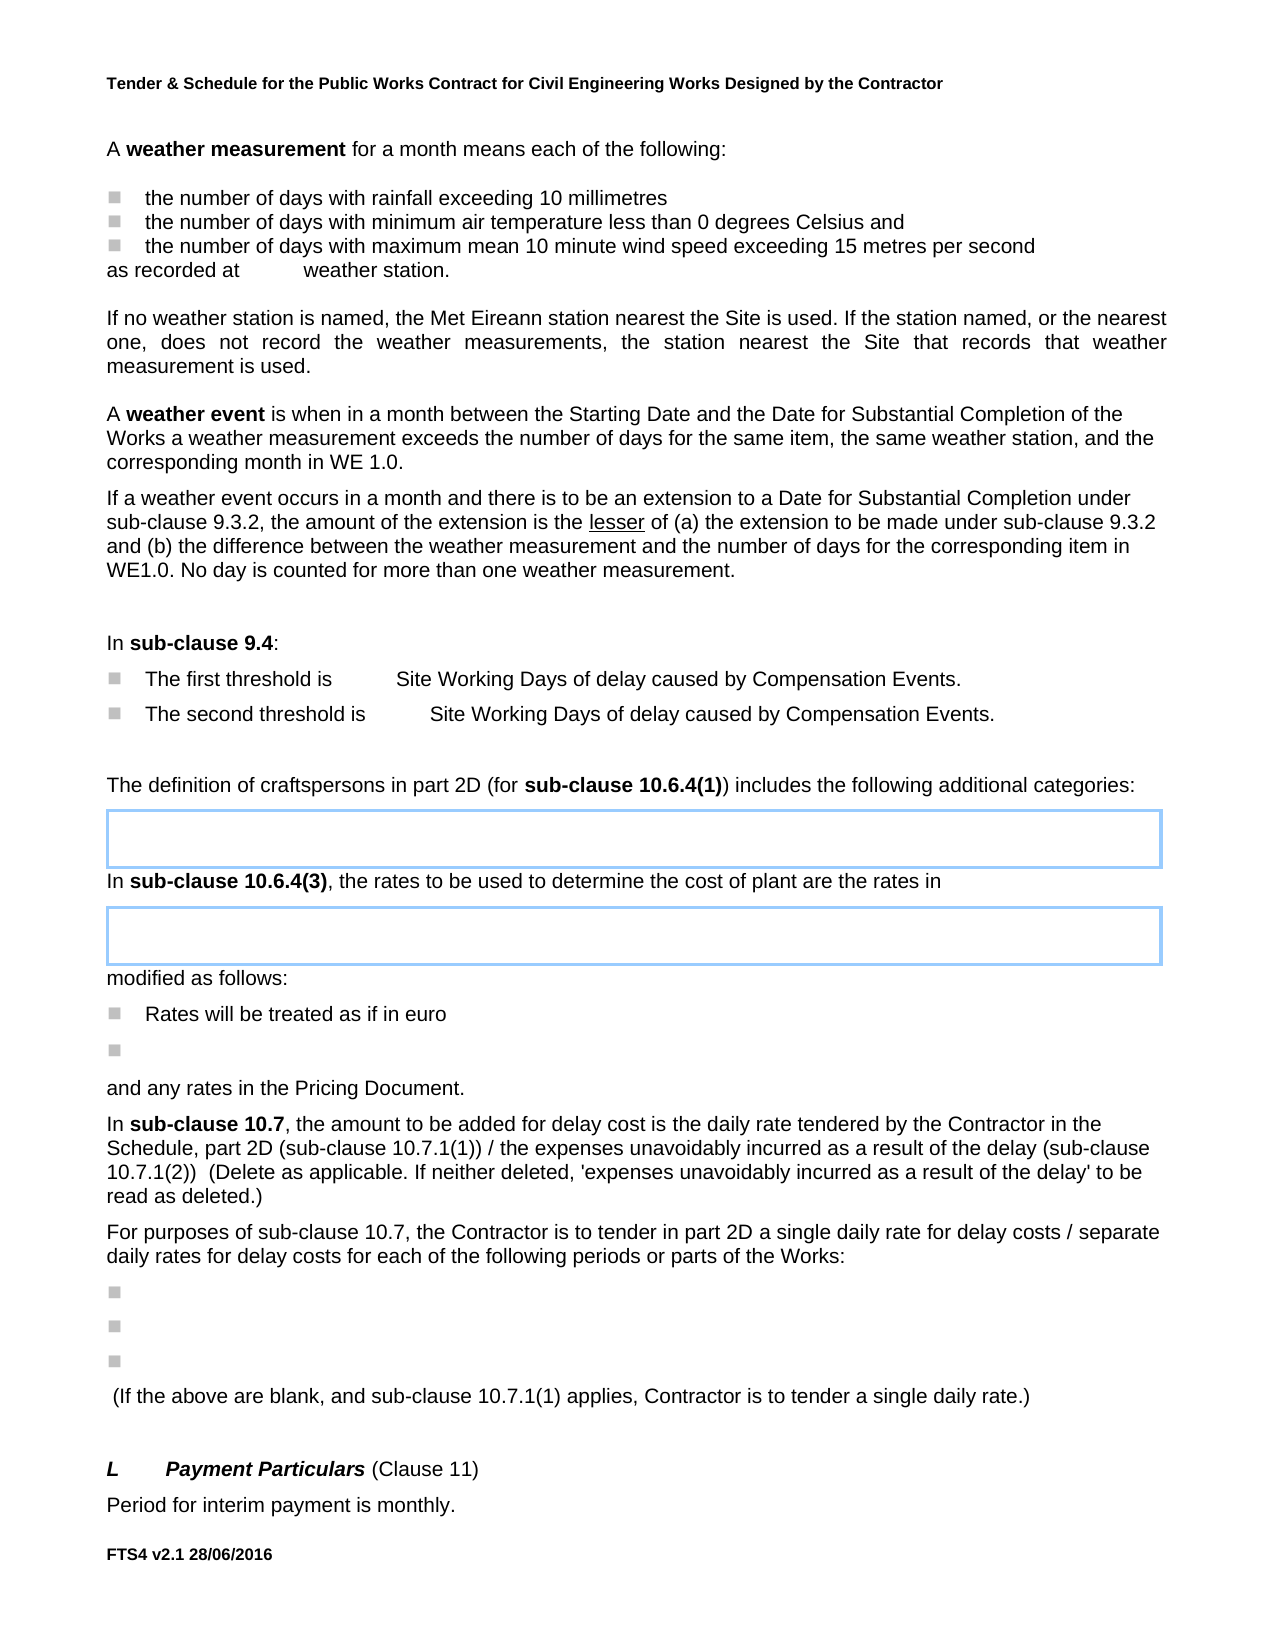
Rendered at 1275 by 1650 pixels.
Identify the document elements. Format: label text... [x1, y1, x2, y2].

list the number of days with maximum mean 10 minute wind speed exceeding 15 metres per second [106, 234, 1169, 258]
text In sub-clause 10.6.4(3), the rates to be used to determine the cost of plant are the rates in [106, 869, 1169, 893]
text A weather event is when in a month between the Starting Date and the Date for Substantial Completion of the Works a weather measurement exceeds the number of days for the same item, the same weather station, and the corresponding month in WE 1.0. [106, 402, 1169, 473]
text as recorded at weather station. [106, 258, 1169, 282]
text For purposes of sub-clause 10.7, the Contractor is to tender in part 2D a single daily rate for delay costs / separate daily rates for delay costs for each of the following periods or parts of the Works: [106, 1220, 1169, 1268]
text In sub-clause 10.7, the amount to be added for delay cost is the daily rate tendered by the Contractor in the Schedule, part 2D (sub-clause 10.7.1(1)) / the expenses unavoidably incurred as a result of the delay (sub-clause 10.7.1(2)) (Delete as applicable. If neither deleted, 'expenses unavoidably incurred as a result of the delay' to be read as deleted.) [106, 1112, 1169, 1208]
text In sub-clause 9.4: [106, 631, 1169, 655]
table_header [109, 812, 1159, 866]
text Rates will be treated as if in euro [106, 1002, 1169, 1026]
text (If the above are blank, and sub-clause 10.7.1(1) applies, Contractor is to tender a single daily rate.) [106, 1384, 1169, 1408]
list The second threshold is Site Working Days of delay caused by Compensation Events. [106, 702, 1169, 726]
text If no weather station is named, the Met Eireann station nearest the Site is used. If the station named, or the nearest one, does not record the weather measurements, the station nearest the Site that records that weather measurement is used. [106, 306, 1169, 378]
text modified as follows: [106, 966, 1169, 990]
list The first threshold is Site Working Days of delay caused by Compensation Events. [106, 667, 1169, 691]
text The definition of craftspersons in part 2D (for sub-clause 10.6.4(1)) includes the following additional categories: [106, 773, 1169, 797]
list the number of days with rainfall exceeding 10 millimetres [106, 186, 1169, 210]
list the number of days with minimum air temperature less than 0 degrees Celsius and [106, 210, 1169, 234]
table_header [109, 909, 1159, 963]
text A weather measurement for a month means each of the following: [106, 137, 1169, 161]
text If a weather event occurs in a month and there is to be an extension to a Date for Substantial Completion under sub-clause 9.3.2, the amount of the extension is the lesser of (a) the extension to be made under sub-clause 9.3.2 and (b) the difference between the weather measurement and the number of days for the corresponding item in WE1.0. No day is counted for more than one weather measurement. [106, 486, 1169, 582]
text Period for interim payment is monthly. [106, 1493, 1169, 1517]
text and any rates in the Pricing Document. [106, 1075, 1169, 1099]
text L Payment Particulars (Clause 11) [106, 1457, 1169, 1481]
